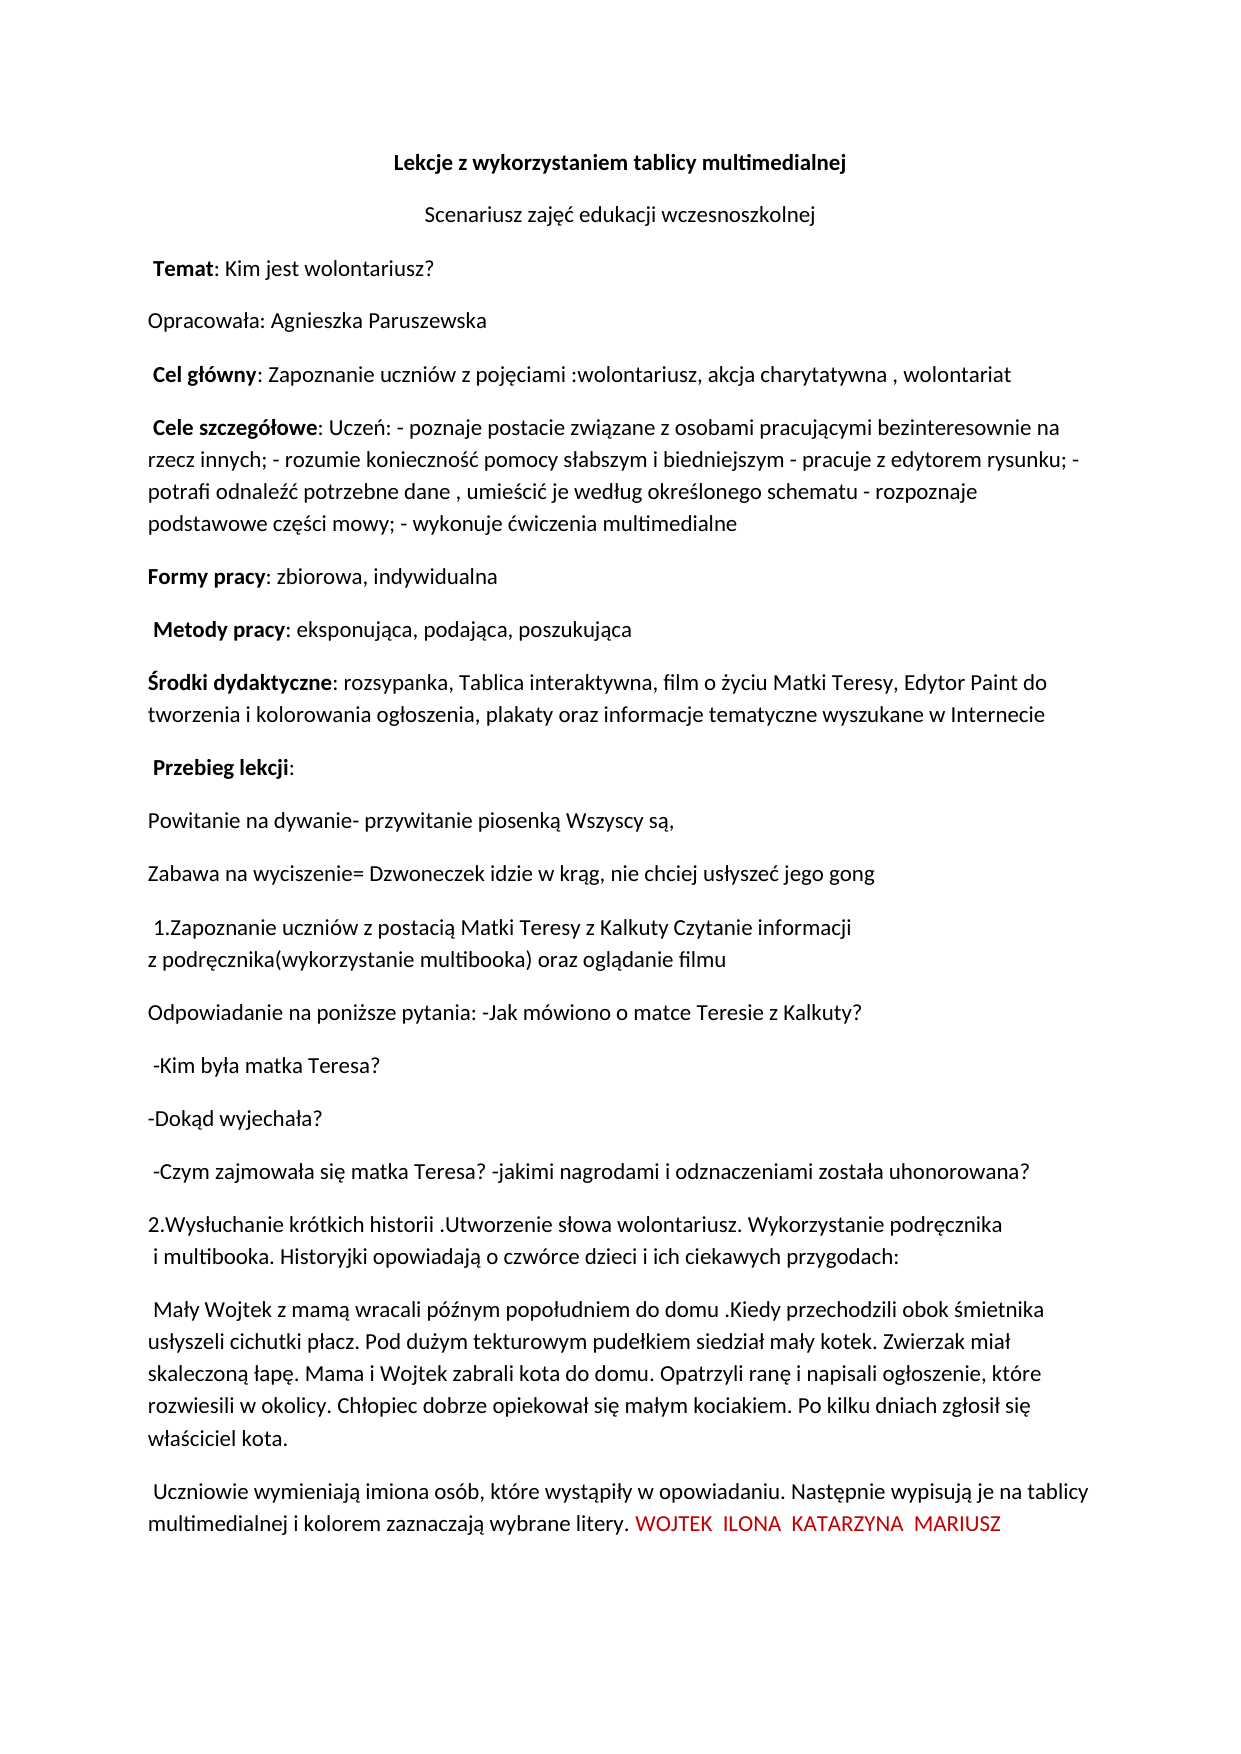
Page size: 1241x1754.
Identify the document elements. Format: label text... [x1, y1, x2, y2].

text -Dokąd wyjechała? [148, 1104, 1093, 1132]
text -Czym zajmowała się matka Teresa? -jakimi nagrodami i odznaczeniami została uhonorowana? [148, 1157, 1093, 1185]
text Temat: Kim jest wolontariusz? [148, 254, 1093, 282]
text Lekcje z wykorzystaniem tablicy multimedialnej [148, 148, 1093, 176]
text Odpowiadanie na poniższe pytania: -Jak mówiono o matce Teresie z Kalkuty? [148, 998, 1093, 1026]
text Cele szczegółowe: Uczeń: - poznaje postacie związane z osobami pracującymi bezinteresownie na rzecz innych; - rozumie konieczność pomocy słabszym i biedniejszym - pracuje z edytorem rysunku; - potrafi odnaleźć potrzebne dane , umieścić je według określonego schematu - rozpoznaje podstawowe części mowy; - wykonuje ćwiczenia multimedialne [148, 413, 1093, 537]
text Uczniowie wymieniają imiona osób, które wystąpiły w opowiadaniu. Następnie wypisują je na tablicy multimedialnej i kolorem zaznaczają wybrane litery. WOJTEK ILONA KATARZYNA MARIUSZ [148, 1477, 1093, 1537]
text -Kim była matka Teresa? [148, 1051, 1093, 1079]
text Opracowała: Agnieszka Paruszewska [148, 307, 1093, 335]
text Scenariusz zajęć edukacji wczesnoszkolnej [148, 201, 1093, 229]
text Przebieg lekcji: [148, 753, 1093, 782]
text Środki dydaktyczne: rozsypanka, Tablica interaktywna, film o życiu Matki Teresy, Edytor Paint do tworzenia i kolorowania ogłoszenia, plakaty oraz informacje tematyczne wyszukane w Internecie [148, 668, 1093, 728]
text Powitanie na dywanie- przywitanie piosenką Wszyscy są, [148, 807, 1093, 834]
text Metody pracy: eksponująca, podająca, poszukująca [148, 615, 1093, 643]
text Mały Wojtek z mamą wracali późnym popołudniem do domu .Kiedy przechodzili obok śmietnika usłyszeli cichutki płacz. Pod dużym tekturowym pudełkiem siedział mały kotek. Zwierzak miał skaleczoną łapę. Mama i Wojtek zabrali kota do domu. Opatrzyli ranę i napisali ogłoszenie, które rozwiesili w okolicy. Chłopiec dobrze opiekował się małym kociakiem. Po kilku dniach zgłosił się właściciel kota. [148, 1295, 1093, 1452]
text Cel główny: Zapoznanie uczniów z pojęciami :wolontariusz, akcja charytatywna , wolontariat [148, 360, 1093, 388]
text Formy pracy: zbiorowa, indywidualna [148, 562, 1093, 590]
text Zabawa na wyciszenie= Dzwoneczek idzie w krąg, nie chciej usłyszeć jego gong [148, 859, 1093, 888]
text 2.Wysłuchanie krótkich historii .Utworzenie słowa wolontariusz. Wykorzystanie podręcznika i multibooka. Historyjki opowiadają o czwórce dzieci i ich ciekawych przygodach: [148, 1210, 1093, 1270]
text 1.Zapoznanie uczniów z postacią Matki Teresy z Kalkuty Czytanie informacji z podręcznika(wykorzystanie multibooka) oraz oglądanie filmu [148, 913, 1093, 973]
